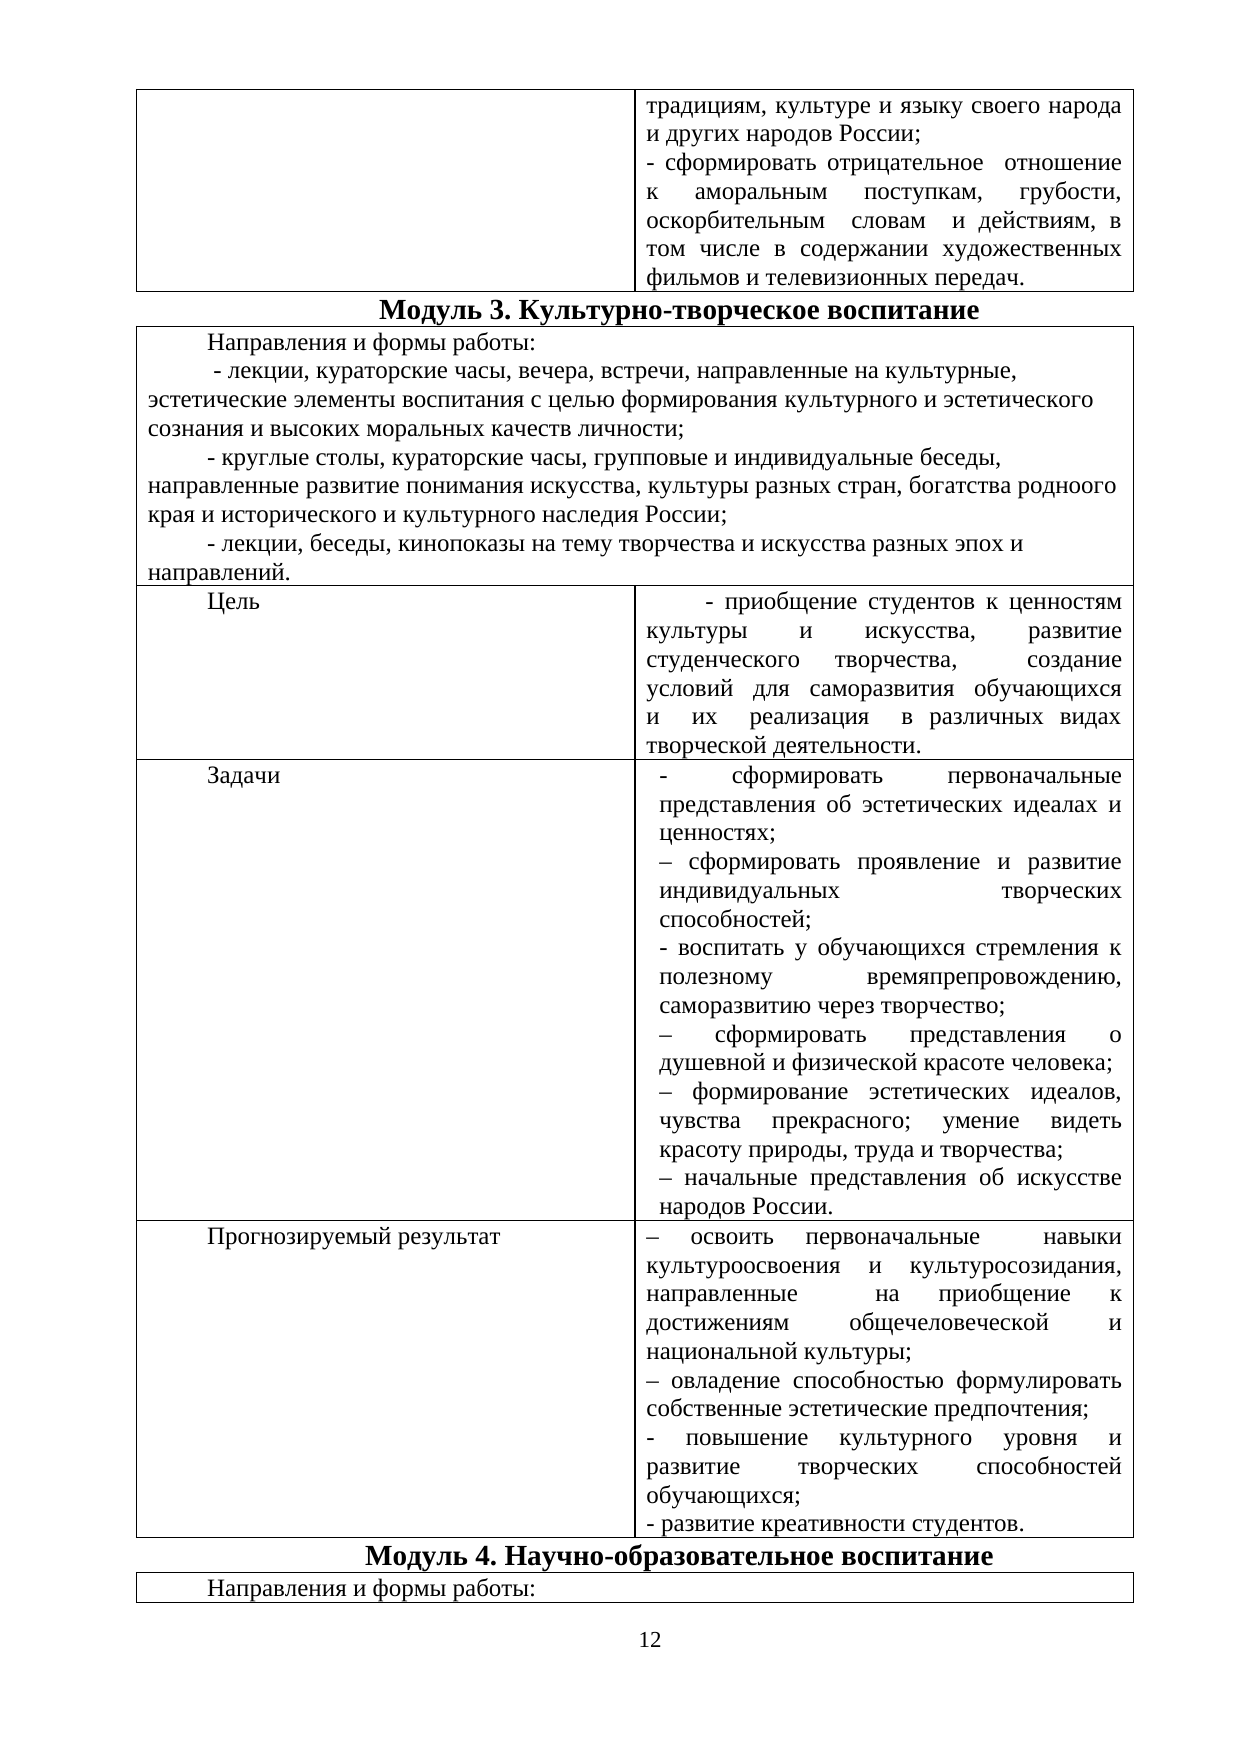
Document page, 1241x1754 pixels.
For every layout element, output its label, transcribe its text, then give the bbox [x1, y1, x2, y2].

table_cell ‒ освоить первоначальные навыки культуроосвоения и культуросозидания, направленные на приобщение к достижениям общечеловеческой и национальной культуры; ‒ овладение способностью формулировать собственные эстетические предпочтения; - повышение культурного уровня и развитие творческих способностей обучающихся; - развитие креативности студентов. [636, 1221, 1133, 1537]
table_cell - приобщение студентов к ценностям культуры и искусства, развитие студенческого творчества, создание условий для саморазвития обучающихся и их реализация в различных видах творческой деятельности. [636, 586, 1133, 759]
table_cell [137, 90, 634, 291]
table_cell Цель [137, 586, 634, 759]
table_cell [636, 90, 1133, 291]
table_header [137, 1573, 1133, 1602]
subtitle Модуль 3. Культурно-творческое воспитание [148, 292, 1152, 326]
table_cell Задачи [137, 760, 634, 1220]
table_cell - сформировать первоначальные представления об эстетических идеалах и ценностях; ‒ сформировать проявление и развитие индивидуальных творческих способностей; - воспитать у обучающихся стремления к полезному времяпрепровождению, саморазвитию через творчество; ‒ сформировать представления о душевной и физической красоте человека; ‒ формирование эстетических идеалов, чувства прекрасного; умение видеть красоту природы, труда и творчества; ‒ начальные представления об искусстве народов России. [636, 760, 1133, 1220]
table_header Направления и формы работы: - лекции, кураторские часы, вечера, встречи, направленные на культурные, эстетические элементы воспитания с целью формирования культурного и эстетического сознания и высоких моральных качеств личности; - круглые столы, кураторские часы, групповые и индивидуальные беседы, направленные развитие понимания искусства, культуры разных стран, богатства родноого края и исторического и культурного наследия России; - лекции, беседы, кинопоказы на тему творчества и искусства разных эпох и направлений. [137, 327, 1133, 585]
subtitle Модуль 4. Научно-образовательное воспитание [148, 1538, 1152, 1572]
table_cell Прогнозируемый результат [137, 1221, 634, 1537]
